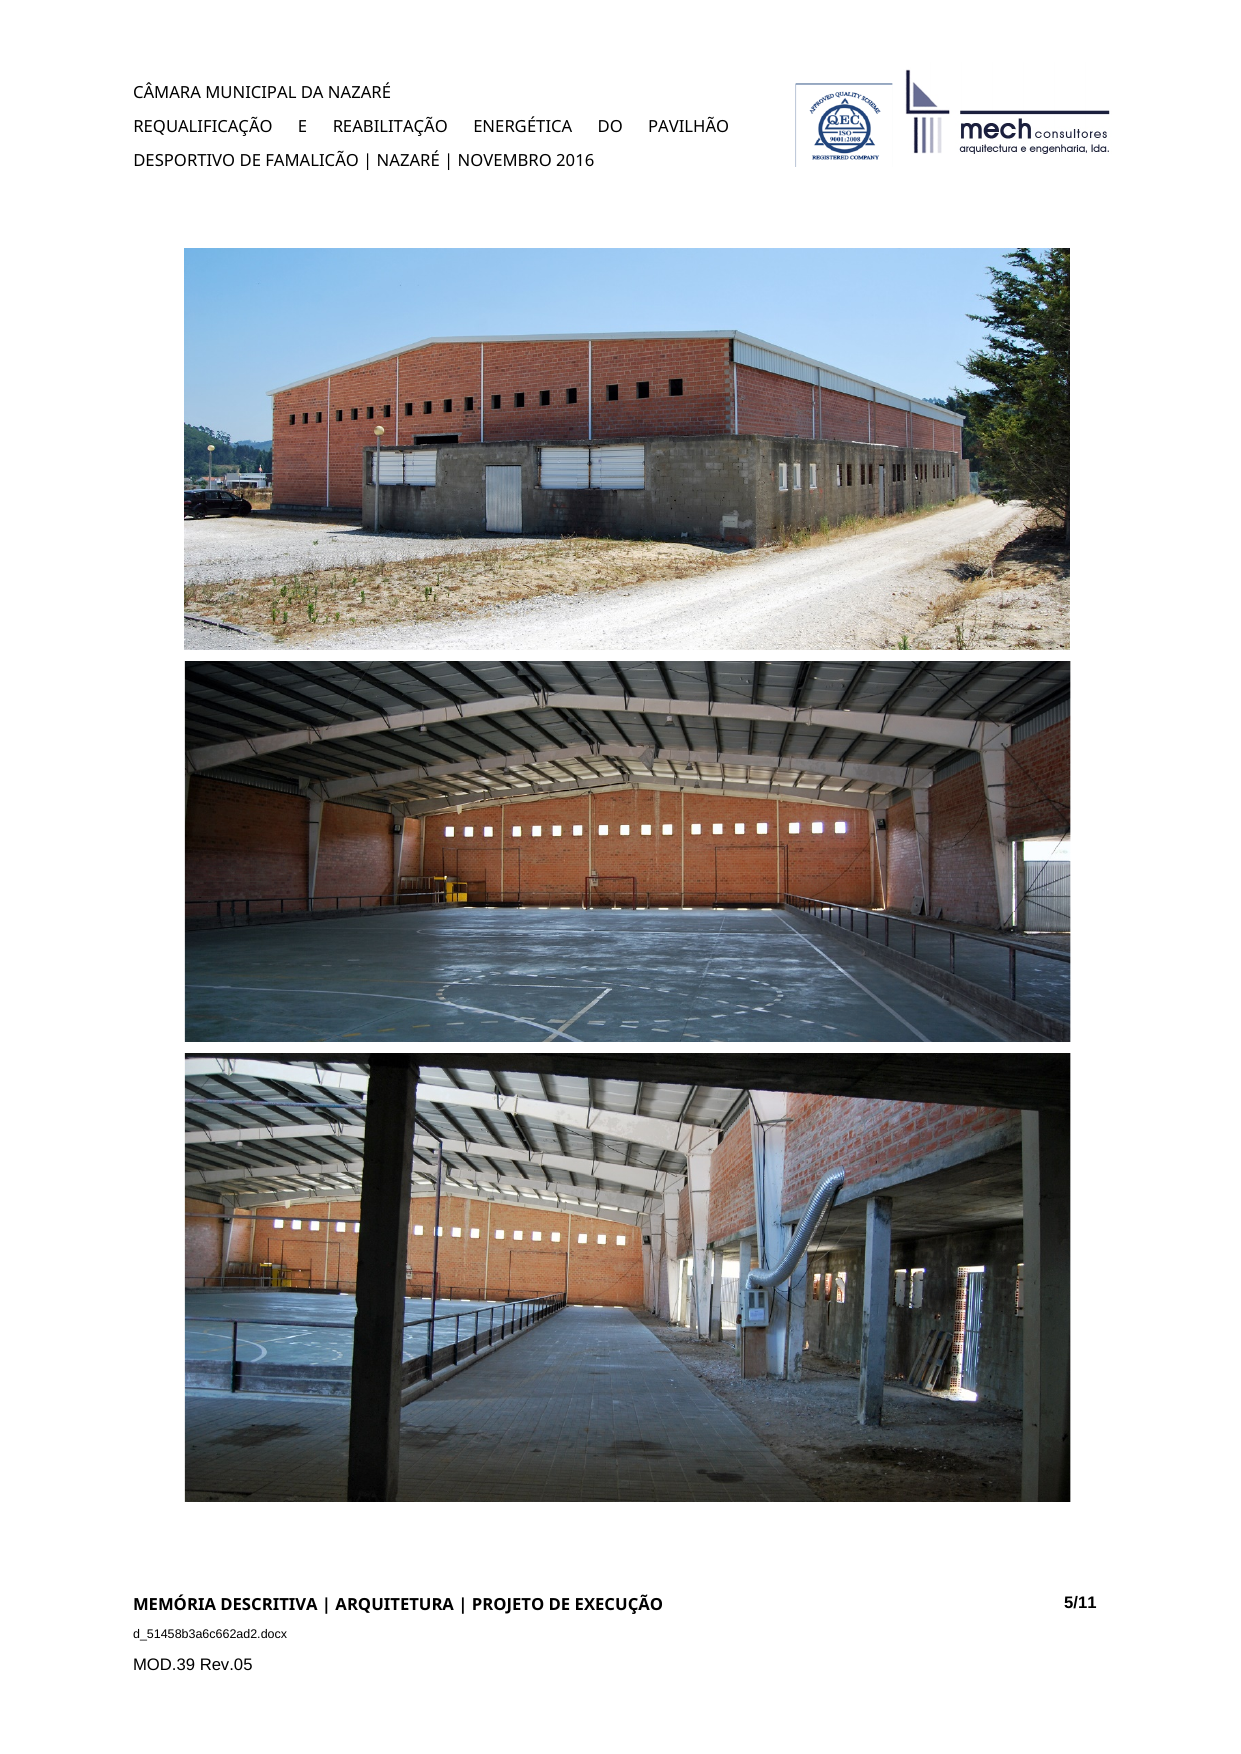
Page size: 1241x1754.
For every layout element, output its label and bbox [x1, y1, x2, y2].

picture [795, 83, 893, 166]
table_cell [122, 249, 1132, 662]
picture [184, 661, 1071, 1042]
picture [184, 248, 1070, 650]
picture [184, 1053, 1071, 1502]
picture [899, 62, 1115, 153]
